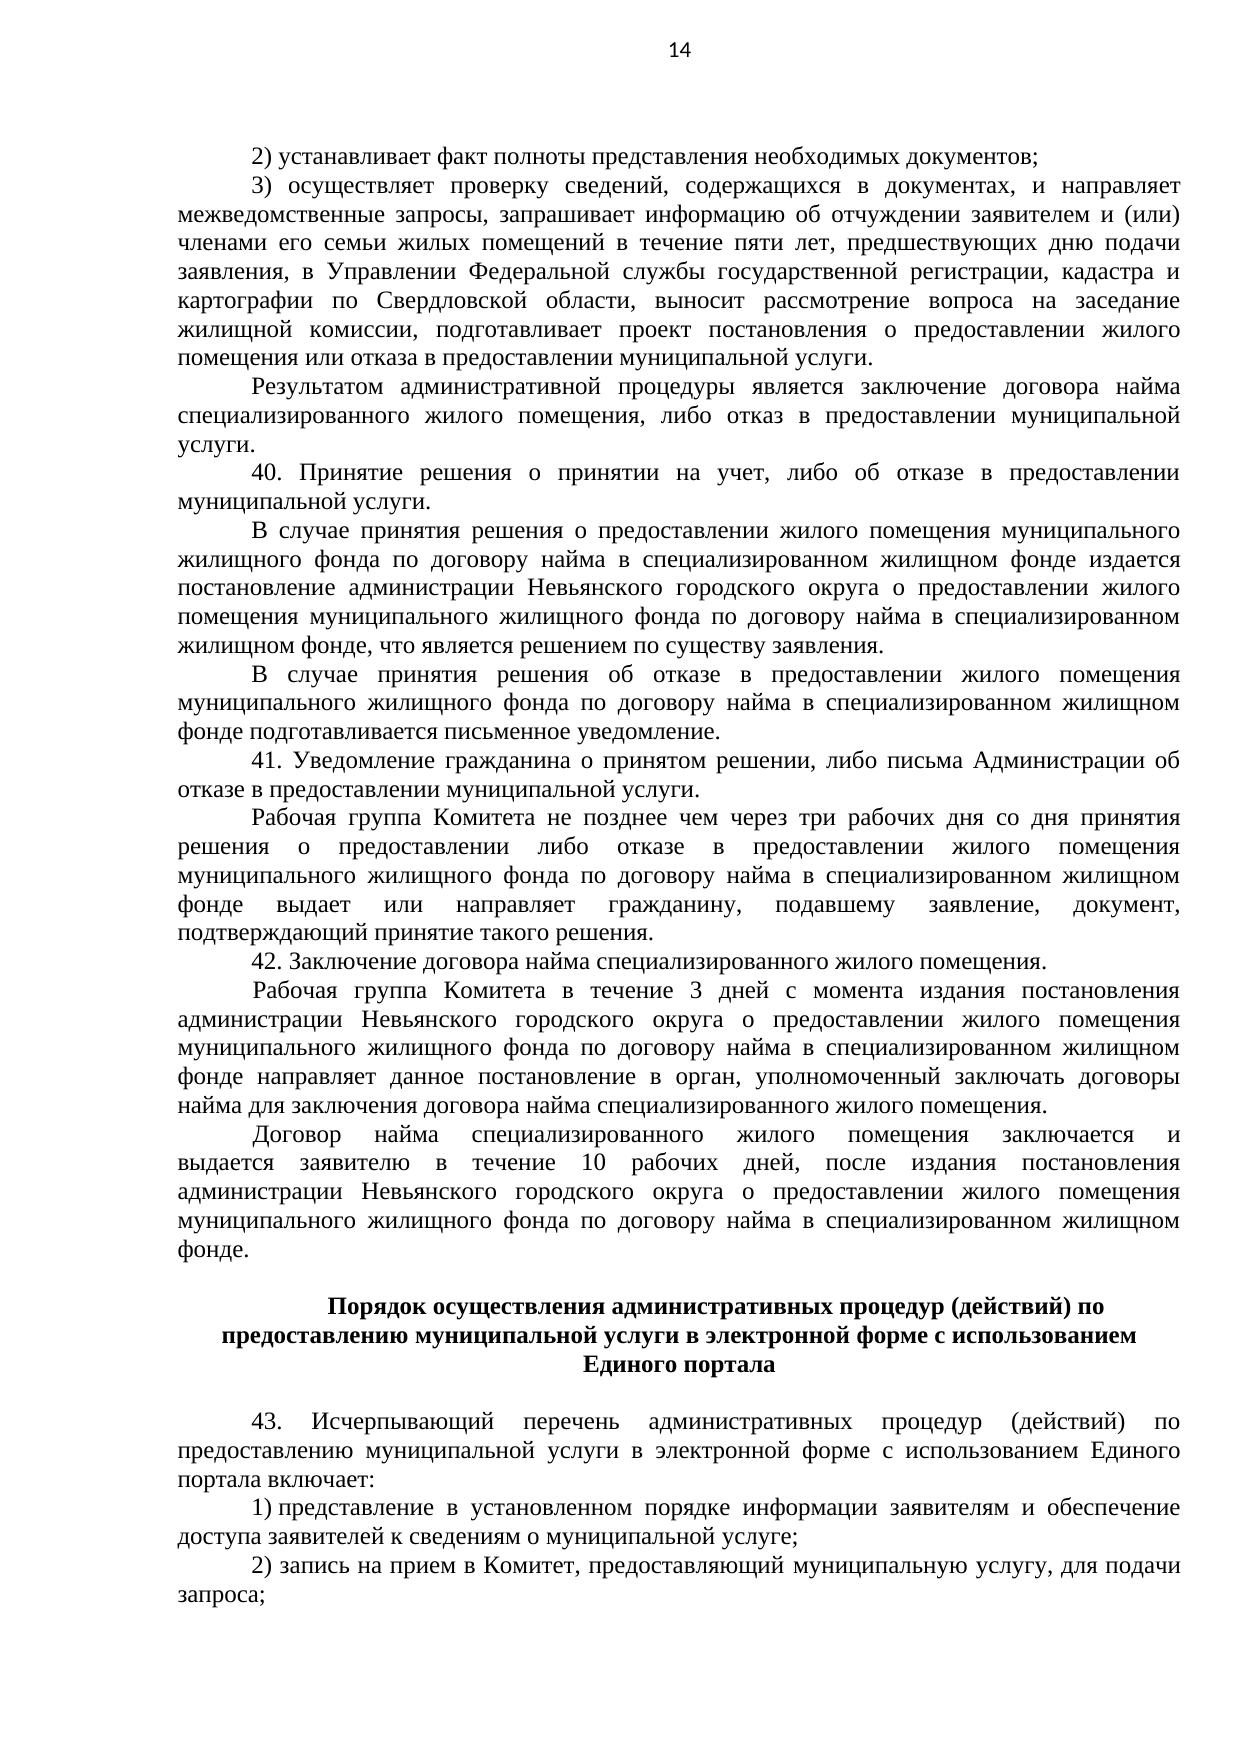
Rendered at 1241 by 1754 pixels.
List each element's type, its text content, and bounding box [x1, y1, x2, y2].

text В случае принятия решения об отказе в предоставлении жилого помещения муниципального жилищного фонда по договору найма в специализированном жилищном фонде подготавливается письменное уведомление. [177, 659, 1181, 745]
text Договор найма специализированного жилого помещения заключается и выдается заявителю в течение 10 рабочих дней, после издания постановления администрации Невьянского городского округа о предоставлении жилого помещения муниципального жилищного фонда по договору найма в специализированном жилищном фонде. [177, 1119, 1181, 1262]
text 43. Исчерпывающий перечень административных процедур (действий) по предоставлению муниципальной услуги в электронной форме с использованием Единого портала включает: [177, 1406, 1181, 1492]
text Порядок осуществления административных процедур (действий) по предоставлению муниципальной услуги в электронной форме с использованием Единого портала [177, 1291, 1181, 1377]
text 3) осуществляет проверку сведений, содержащихся в документах, и направляет межведомственные запросы, запрашивает информацию об отчуждении заявителем и (или) членами его семьи жилых помещений в течение пяти лет, предшествующих дню подачи заявления, в Управлении Федеральной службы государственной регистрации, кадастра и картографии по Свердловской области, выносит рассмотрение вопроса на заседание жилищной комиссии, подготавливает проект постановления о предоставлении жилого помещения или отказа в предоставлении муниципальной услуги. [177, 170, 1181, 371]
text 40. Принятие решения о принятии на учет, либо об отказе в предоставлении муниципальной услуги. [177, 457, 1181, 515]
text 41. Уведомление гражданина о принятом решении, либо письма Администрации об отказе в предоставлении муниципальной услуги. [177, 745, 1181, 802]
text 42. Заключение договора найма специализированного жилого помещения. [177, 946, 1181, 975]
text В случае принятия решения о предоставлении жилого помещения муниципального жилищного фонда по договору найма в специализированном жилищном фонде издается постановление администрации Невьянского городского округа о предоставлении жилого помещения муниципального жилищного фонда по договору найма в специализированном жилищном фонде, что является решением по существу заявления. [177, 515, 1181, 659]
text 2) устанавливает факт полноты представления необходимых документов; [177, 141, 1181, 170]
text Рабочая группа Комитета в течение 3 дней с момента издания постановления администрации Невьянского городского округа о предоставлении жилого помещения муниципального жилищного фонда по договору найма в специализированном жилищном фонде направляет данное постановление в орган, уполномоченный заключать договоры найма для заключения договора найма специализированного жилого помещения. [177, 975, 1181, 1119]
text 2) запись на прием в Комитет, предоставляющий муниципальную услугу, для подачи запроса; [177, 1550, 1181, 1607]
text 1) представление в установленном порядке информации заявителям и обеспечение доступа заявителей к сведениям о муниципальной услуге; [177, 1492, 1181, 1550]
text Рабочая группа Комитета не позднее чем через три рабочих дня со дня принятия решения о предоставлении либо отказе в предоставлении жилого помещения муниципального жилищного фонда по договору найма в специализированном жилищном фонде выдает или направляет гражданину, подавшему заявление, документ, подтверждающий принятие такого решения. [177, 802, 1181, 946]
